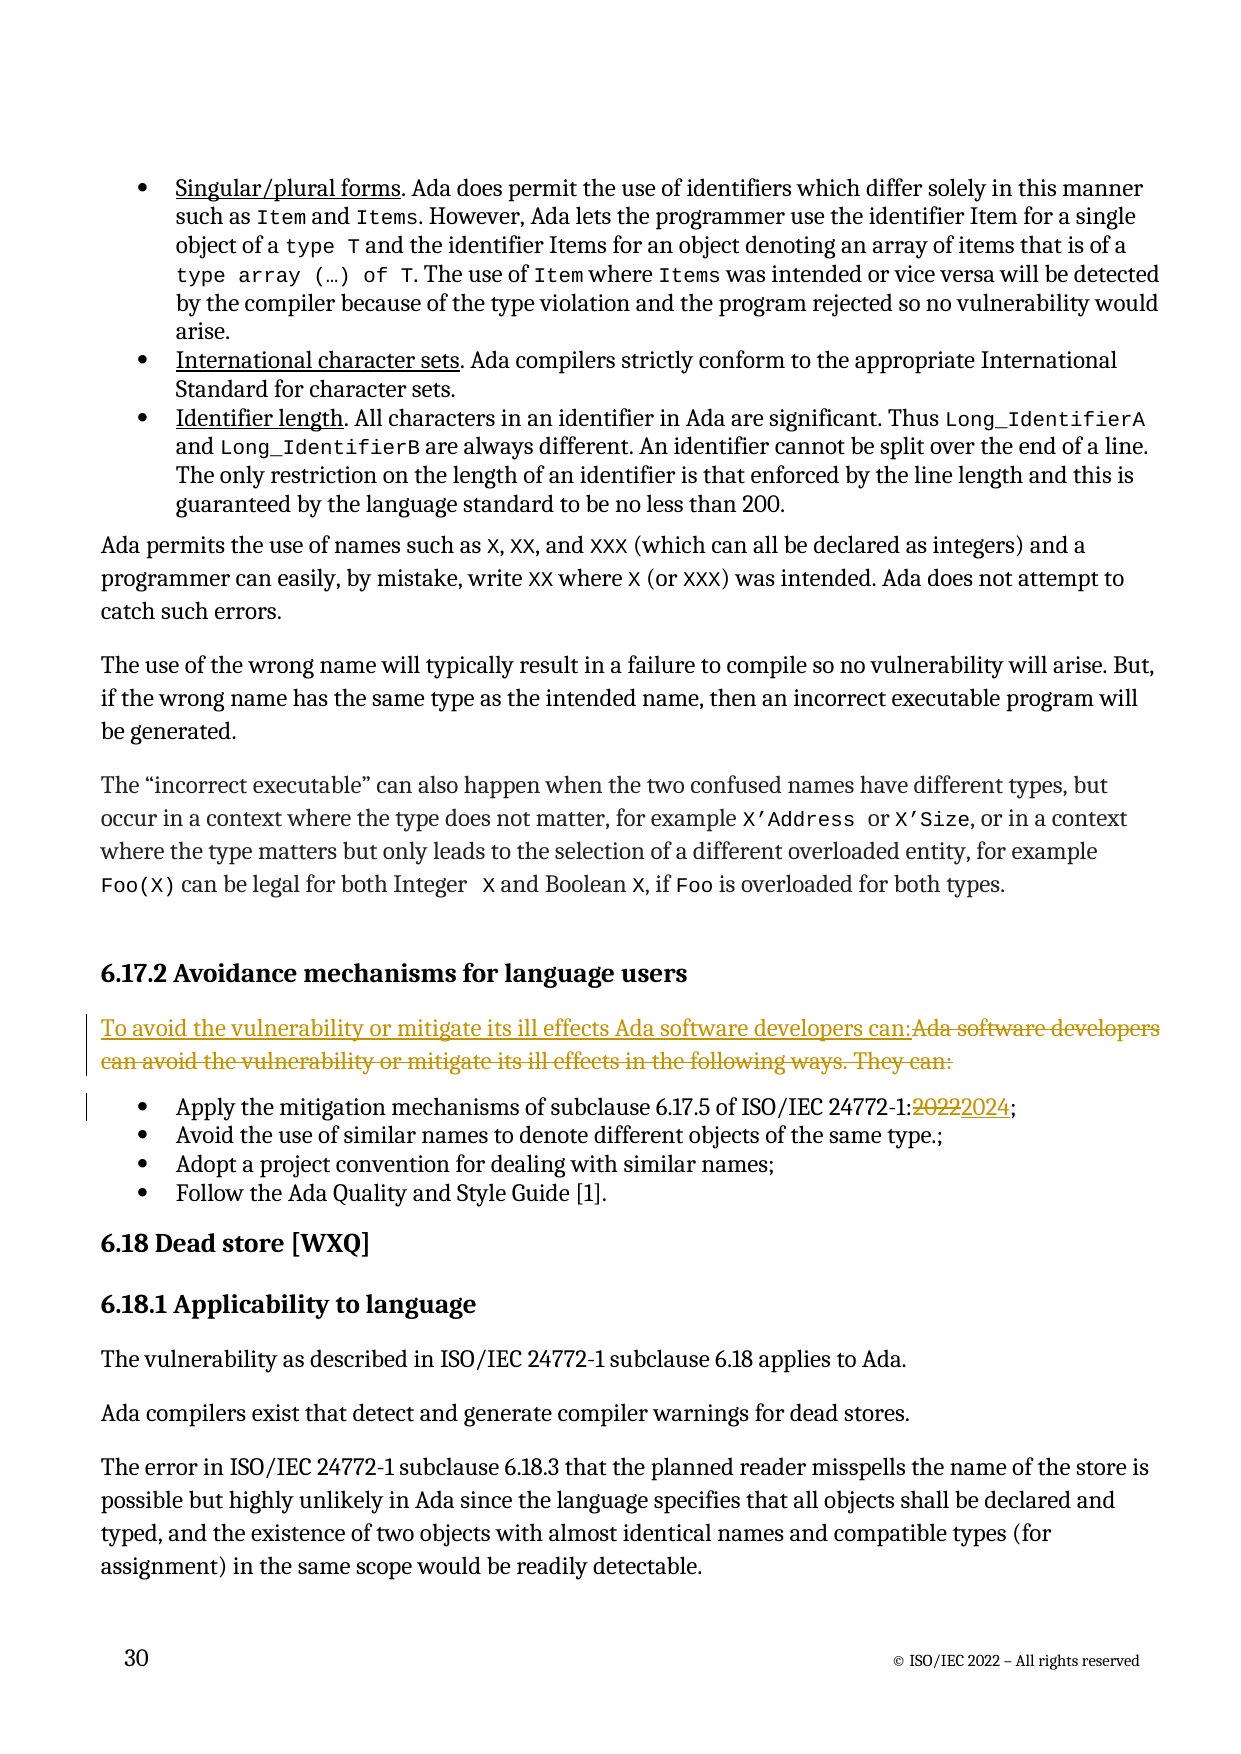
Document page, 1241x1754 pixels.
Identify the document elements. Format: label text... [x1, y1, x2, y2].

list Identifier length. All characters in an identifier in Ada are significant. Thus Long_IdentifierA and Long_IdentifierB are always different. An identifier cannot be split over the end of a line. The only restriction on the length of an identifier is that enforced by the line length and this is guaranteed by the language standard to be no less than 200. [138, 403, 1164, 518]
list Adopt a project convention for dealing with similar names; [138, 1150, 1164, 1179]
text The “incorrect executable” can also happen when the two confused names have different types, but occur in a context where the type does not matter, for example X’Address or X’Size, or in a context where the type matters but only leads to the selection of a different overloaded entity, for example Foo(X) can be legal for both Integer X and Boolean X, if Foo is overloaded for both types. [101, 771, 1164, 933]
list Singular/plural forms. Ada does permit the use of identifiers which differ solely in this manner such as Item and Items. However, Ada lets the programmer use the identifier Item for a single object of a type T and the identifier Items for an object denoting an array of items that is of a type array (…) of T. The use of Item where Items was intended or vice versa will be detected by the compiler because of the type violation and the program rejected so no vulnerability would arise. [138, 173, 1164, 346]
text Ada compilers exist that detect and generate compiler warnings for dead stores. [101, 1399, 1164, 1428]
list Follow the Ada Quality and Style Guide [1]. [138, 1179, 1164, 1207]
list Avoid the use of similar names to denote different objects of the same type.; [138, 1121, 1164, 1150]
text Ada permits the use of names such as X, XX, and XXX (which can all be declared as integers) and a programmer can easily, by mistake, write XX where X (or XXX) was intended. Ada does not attempt to catch such errors. [101, 531, 1164, 626]
subtitle 6.17.2 Avoidance mechanisms for language users [101, 958, 1164, 989]
list International character sets. Ada compilers strictly conform to the appropriate International Standard for character sets. [138, 346, 1164, 403]
subtitle 6.18 Dead store [WXQ] [101, 1228, 1164, 1259]
subtitle 6.18.1 Applicability to language [101, 1289, 1164, 1320]
list Apply the mitigation mechanisms of subclause 6.17.5 of ISO/IEC 24772-1:; [138, 1092, 1164, 1121]
text The vulnerability as described in ISO/IEC 24772-1 subclause 6.18 applies to Ada. [101, 1345, 1164, 1374]
text The error in ISO/IEC 24772-1 subclause 6.18.3 that the planned reader misspells the name of the store is possible but highly unlikely in Ada since the language specifies that all objects shall be declared and typed, and the existence of two objects with almost identical names and compatible types (for assignment) in the same scope would be readily detectable. [101, 1453, 1164, 1581]
text The use of the wrong name will typically result in a failure to compile so no vulnerability will arise. But, if the wrong name has the same type as the intended name, then an incorrect executable program will be generated. [101, 651, 1164, 746]
